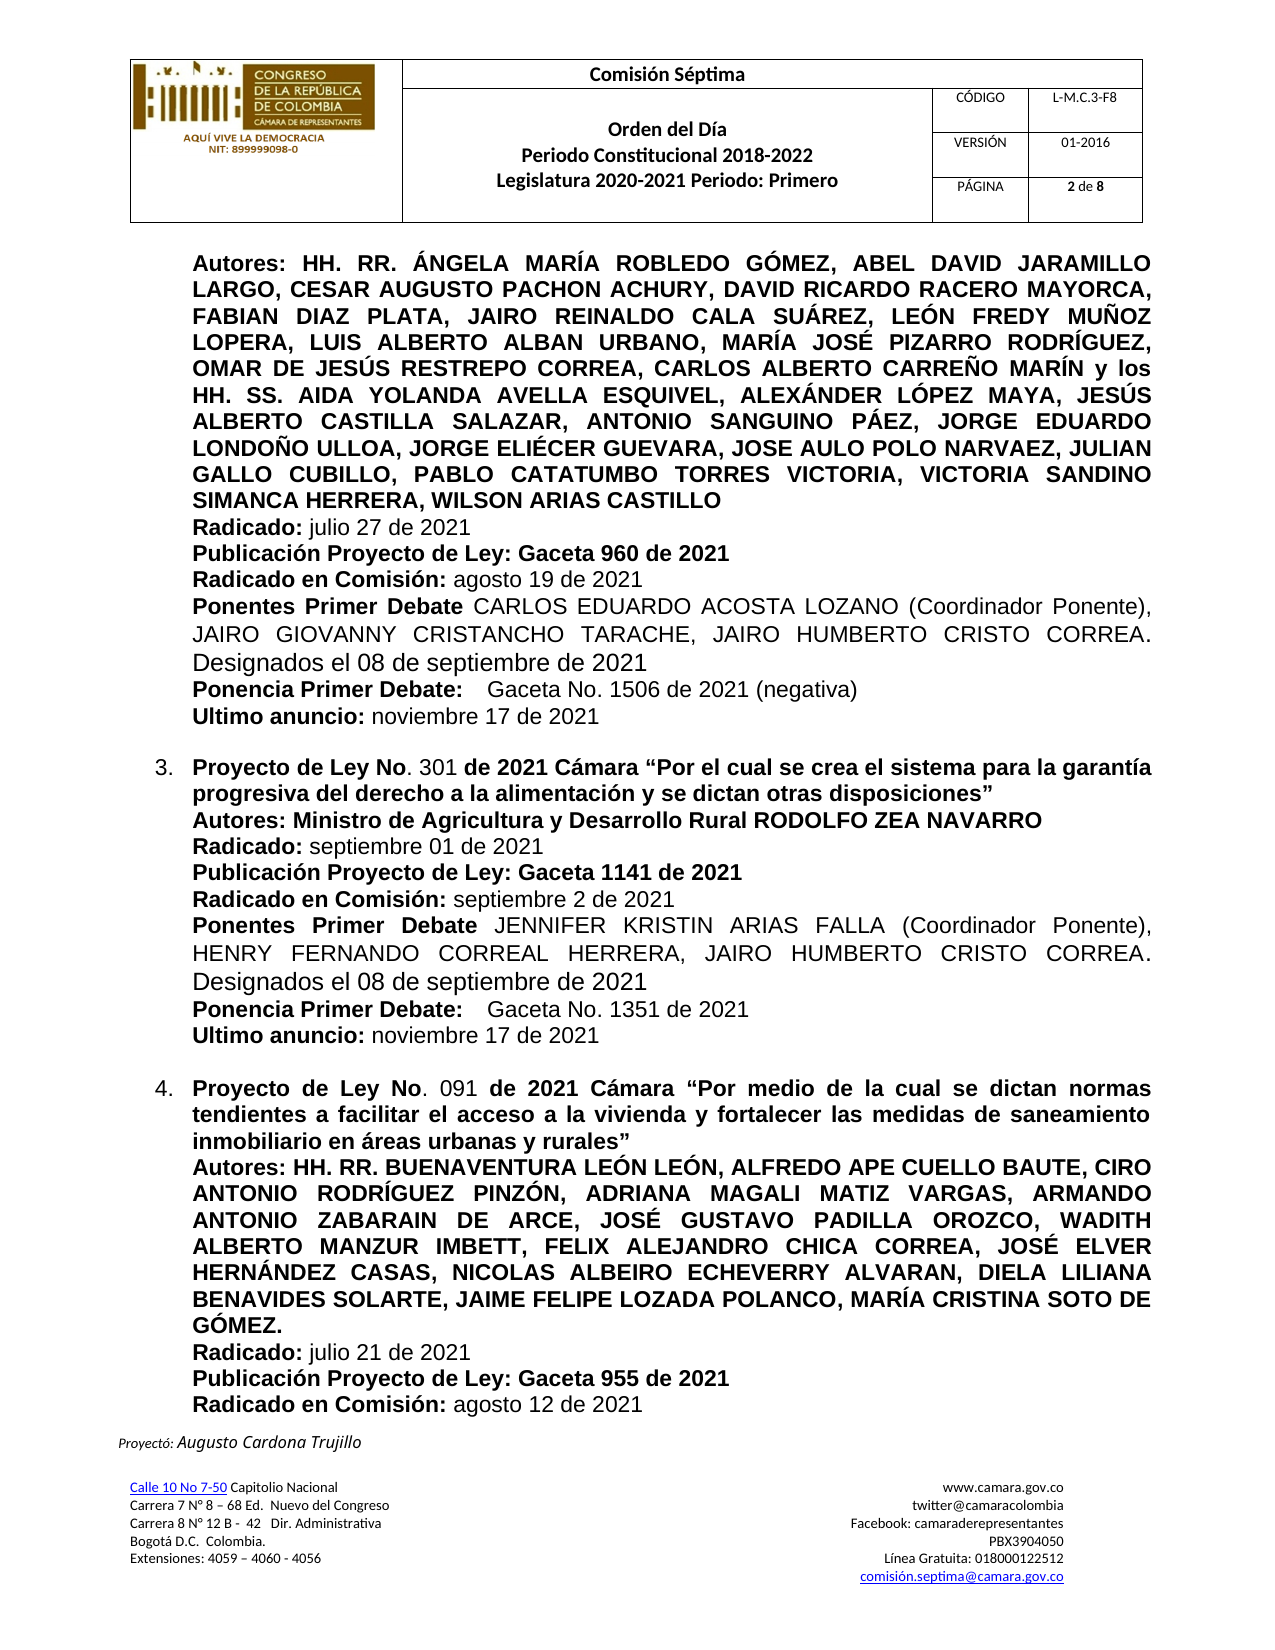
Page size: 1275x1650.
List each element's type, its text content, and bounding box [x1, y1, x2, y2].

list Radicado: septiembre 01 de 2021 [192, 833, 1152, 859]
list Ponencia Primer Debate: Gaceta No. 1351 de 2021 [192, 996, 1152, 1022]
list Ultimo anuncio: noviembre 17 de 2021 [192, 1022, 1152, 1048]
list Radicado: julio 21 de 2021 [192, 1338, 1152, 1365]
list Autores: Ministro de Agricultura y Desarrollo Rural RODOLFO ZEA NAVARRO [192, 807, 1152, 833]
list Radicado en Comisión: agosto 19 de 2021 [192, 566, 1152, 593]
list Ultimo anuncio: noviembre 17 de 2021 [192, 703, 1152, 729]
list Radicado en Comisión: agosto 12 de 2021 [192, 1391, 1152, 1417]
list Proyecto de Ley No. 301 de 2021 Cámara “Por el cual se crea el sistema para la garantía progresiva del derecho a la alimentación y se dictan otras disposiciones” [154, 754, 1152, 807]
list Publicación Proyecto de Ley: Gaceta 960 de 2021 [192, 540, 1152, 566]
list Autores: HH. RR. ÁNGELA MARÍA ROBLEDO GÓMEZ, ABEL DAVID JARAMILLO LARGO, CESAR AUGUSTO PACHON ACHURY, DAVID RICARDO RACERO MAYORCA, FABIAN DIAZ PLATA, JAIRO REINALDO CALA SUÁREZ, LEÓN FREDY MUÑOZ LOPERA, LUIS ALBERTO ALBAN URBANO, MARÍA JOSÉ PIZARRO RODRÍGUEZ, OMAR DE JESÚS RESTREPO CORREA, CARLOS ALBERTO CARREÑO MARÍN y los HH. SS. AIDA YOLANDA AVELLA ESQUIVEL, ALEXÁNDER LÓPEZ MAYA, JESÚS ALBERTO CASTILLA SALAZAR, ANTONIO SANGUINO PÁEZ, JORGE EDUARDO LONDOÑO ULLOA, JORGE ELIÉCER GUEVARA, JOSE AULO POLO NARVAEZ, JULIAN GALLO CUBILLO, PABLO CATATUMBO TORRES VICTORIA, VICTORIA SANDINO SIMANCA HERRERA, WILSON ARIAS CASTILLO [192, 250, 1152, 513]
list Ponencia Primer Debate: Gaceta No. 1506 de 2021 (negativa) [192, 676, 1152, 703]
list Proyecto de Ley No. 091 de 2021 Cámara “Por medio de la cual se dictan normas tendientes a facilitar el acceso a la vivienda y fortalecer las medidas de saneamiento inmobiliario en áreas urbanas y rurales” [154, 1075, 1152, 1154]
list Radicado en Comisión: septiembre 2 de 2021 [192, 886, 1152, 912]
list Publicación Proyecto de Ley: Gaceta 955 de 2021 [192, 1365, 1152, 1391]
list Radicado: julio 27 de 2021 [192, 513, 1152, 540]
list Publicación Proyecto de Ley: Gaceta 1141 de 2021 [192, 859, 1152, 886]
list Autores: HH. RR. BUENAVENTURA LEÓN LEÓN, ALFREDO APE CUELLO BAUTE, CIRO ANTONIO RODRÍGUEZ PINZÓN, ADRIANA MAGALI MATIZ VARGAS, ARMANDO ANTONIO ZABARAIN DE ARCE, JOSÉ GUSTAVO PADILLA OROZCO, WADITH ALBERTO MANZUR IMBETT, FELIX ALEJANDRO CHICA CORREA, JOSÉ ELVER HERNÁNDEZ CASAS, NICOLAS ALBEIRO ECHEVERRY ALVARAN, DIELA LILIANA BENAVIDES SOLARTE, JAIME FELIPE LOZADA POLANCO, MARÍA CRISTINA SOTO DE GÓMEZ. [192, 1154, 1152, 1338]
list Ponentes Primer Debate CARLOS EDUARDO ACOSTA LOZANO (Coordinador Ponente), JAIRO GIOVANNY CRISTANCHO TARACHE, JAIRO HUMBERTO CRISTO CORREA. Designados el 08 de septiembre de 2021 [192, 593, 1152, 676]
picture [132, 60, 376, 156]
list Ponentes Primer Debate JENNIFER KRISTIN ARIAS FALLA (Coordinador Ponente), HENRY FERNANDO CORREAL HERRERA, JAIRO HUMBERTO CRISTO CORREA. Designados el 08 de septiembre de 2021 [192, 912, 1152, 996]
